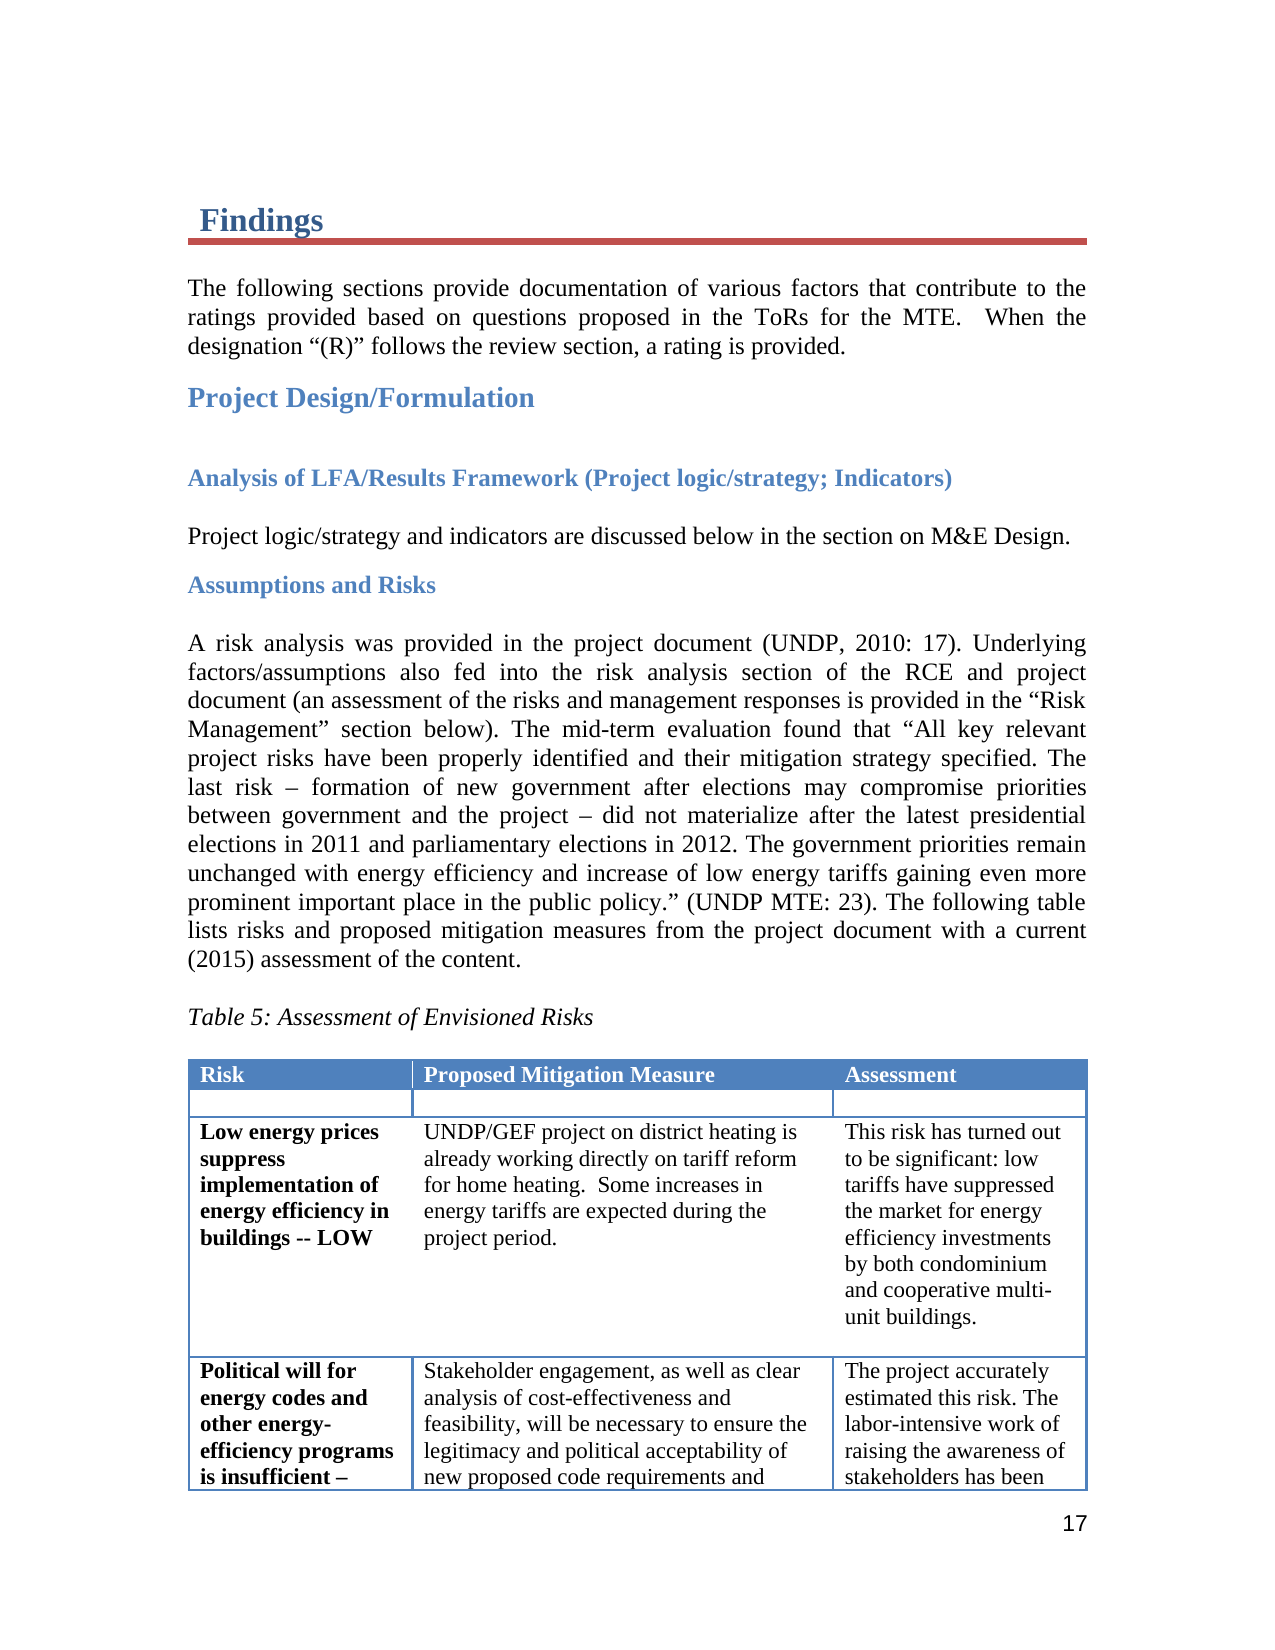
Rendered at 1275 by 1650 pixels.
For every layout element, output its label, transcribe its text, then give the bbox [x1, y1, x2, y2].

table_cell UNDP/GEF project on district heating is already working directly on tariff reform for home heating. Some increases in energy tariffs are expected during the project period. [413, 1118, 833, 1356]
text The following sections provide documentation of various factors that contribute to the ratings provided based on questions proposed in the ToRs for the MTE. When the designation “(R)” follows the review section, a rating is provided. [187, 273, 1087, 359]
table_cell [414, 1090, 832, 1116]
text Project logic/strategy and indicators are discussed below in the section on M&E Design. [187, 521, 1087, 550]
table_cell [834, 1358, 1085, 1489]
table_cell Low energy prices suppress implementation of energy efficiency in buildings -- LOW [190, 1118, 412, 1356]
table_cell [414, 1358, 832, 1489]
table_header Assessment [833, 1061, 1085, 1088]
text A risk analysis was provided in the project document (UNDP, 2010: 17). Underlying factors/assumptions also fed into the risk analysis section of the RCE and project document (an assessment of the risks and management responses is provided in the “Risk Management” section below). The mid-term evaluation found that “All key relevant project risks have been properly identified and their mitigation strategy specified. The last risk – formation of new government after elections may compromise priorities between government and the project – did not materialize after the latest presidential elections in 2011 and parliamentary elections in 2012. The government priorities remain unchanged with energy efficiency and increase of low energy tariffs gaining even more prominent important place in the public policy.” (UNDP MTE: 23). The following table lists risks and proposed mitigation measures from the project document with a current (2015) assessment of the content. [187, 628, 1087, 973]
text Table 5: Assessment of Envisioned Risks [187, 1002, 1087, 1031]
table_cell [190, 1358, 411, 1489]
subtitle Analysis of LFA/Results Framework (Project logic/strategy; Indicators) [187, 463, 1087, 492]
subtitle Assumptions and Risks [187, 571, 1087, 599]
table_header Proposed Mitigation Measure [413, 1061, 833, 1088]
table_cell This risk has turned out to be significant: low tariffs have suppressed the market for energy efficiency investments by both condominium and cooperative multi-unit buildings. [833, 1118, 1085, 1356]
subtitle Project Design/Formulation [187, 380, 1087, 414]
table_cell [190, 1090, 411, 1116]
table_header Findings [188, 150, 1087, 238]
table_header Risk [190, 1061, 412, 1088]
table_cell [834, 1090, 1085, 1116]
